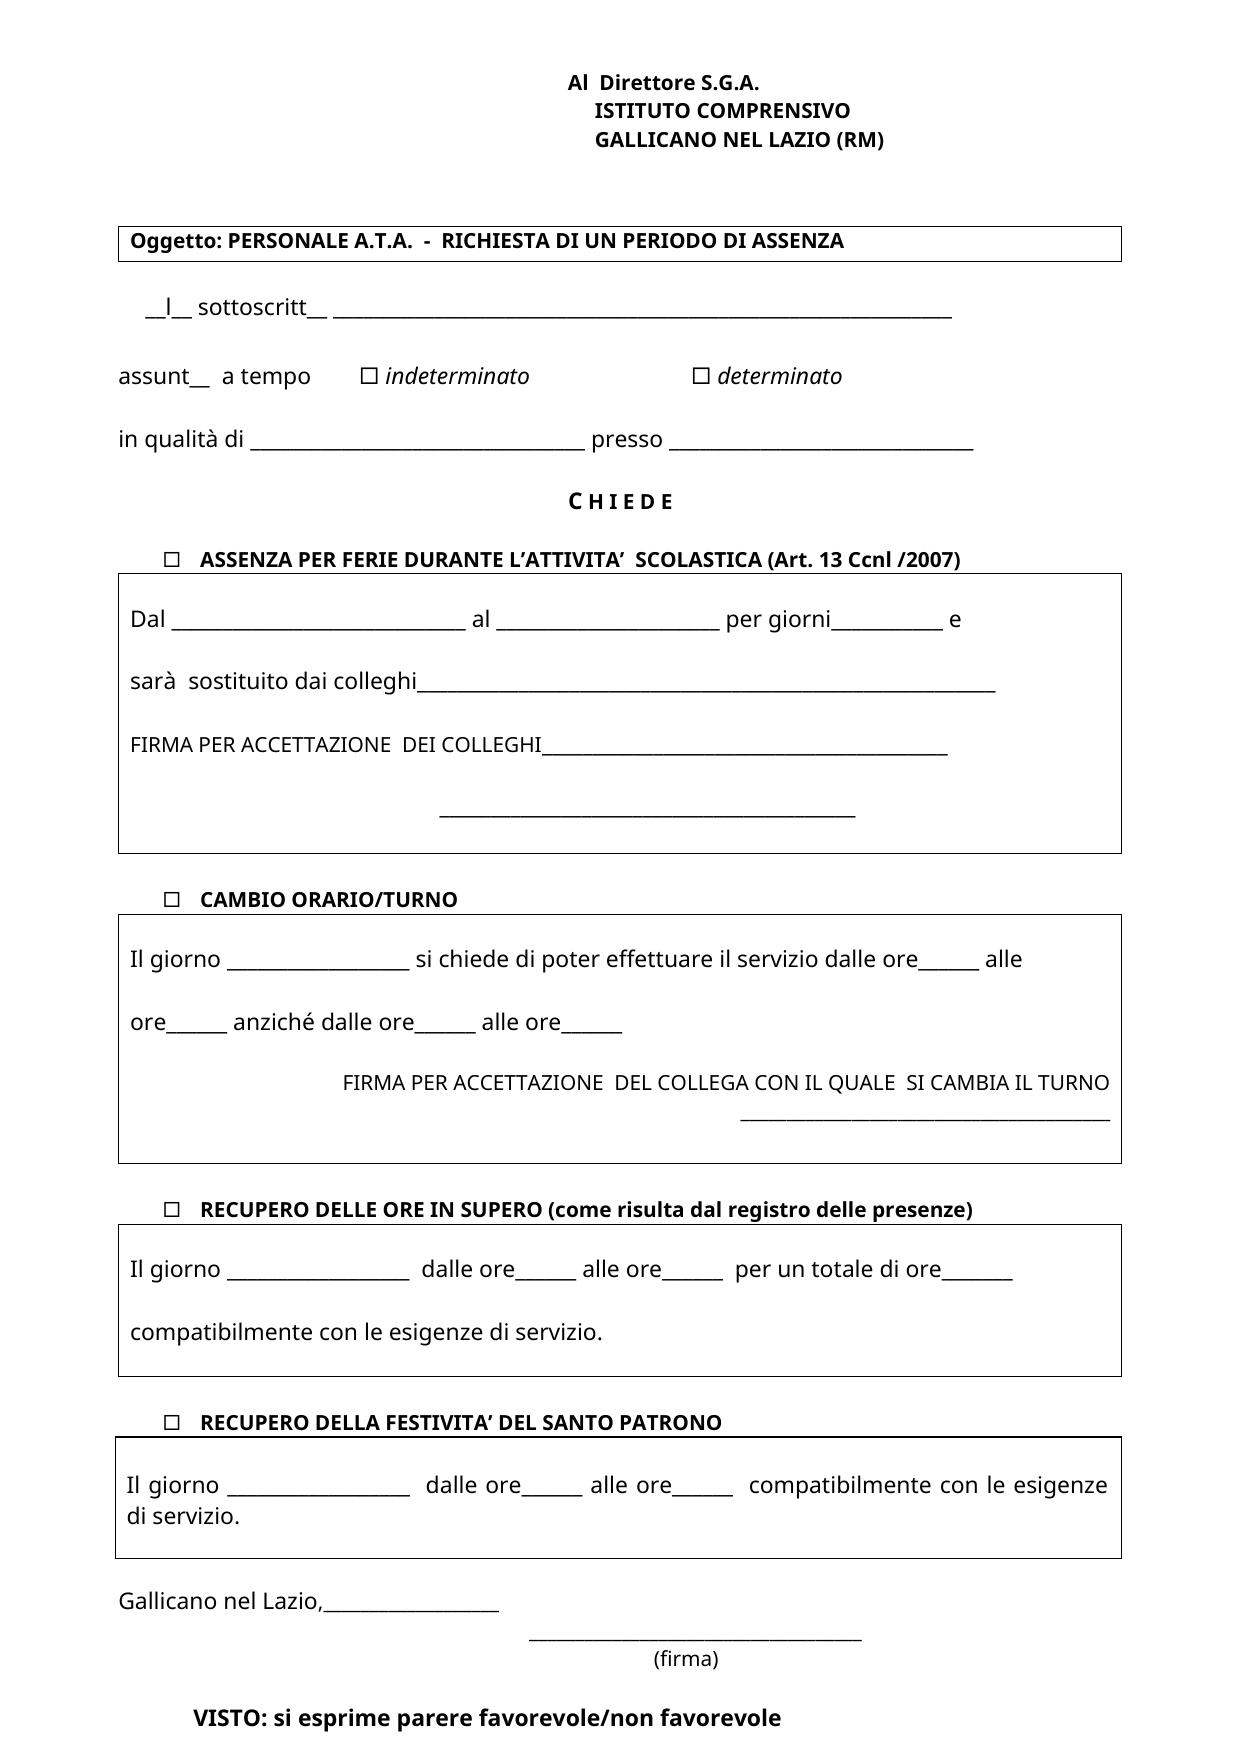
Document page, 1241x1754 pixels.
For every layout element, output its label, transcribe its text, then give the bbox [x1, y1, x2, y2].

text Gallicano nel Lazio,___________________ [118, 1585, 1122, 1616]
list ____________________________________ [193, 1616, 1122, 1644]
title GALLICANO NEL LAZIO (RM) [118, 125, 1122, 153]
title assunt__ a tempo indeterminato determinato [118, 360, 1122, 391]
title Al Direttore S.G.A. [118, 68, 1122, 96]
title RECUPERO DELLA FESTIVITA’ DEL SANTO PATRONO [162, 1408, 1122, 1436]
title CAMBIO ORARIO/TURNO [162, 885, 1122, 913]
title ASSENZA PER FERIE DURANTE L’ATTIVITA’ SCOLASTICA (Art. 13 Ccnl /2007) [162, 545, 1122, 573]
title RECUPERO DELLE ORE IN SUPERO (come risulta dal registro delle presenze) [162, 1196, 1122, 1224]
table_header Oggetto: PERSONALE A.T.A. - RICHIESTA DI UN PERIODO DI ASSENZA [119, 227, 1121, 261]
table_header Il giorno __________________ si chiede di poter effettuare il servizio dalle ore______ alle ore______ anziché dalle ore______ alle ore______ FIRMA PER ACCETTAZIONE DEL COLLEGA CON IL QUALE SI CAMBIA IL TURNO ________________________________________ [119, 915, 1121, 1163]
list (firma) [193, 1644, 1122, 1673]
table_header Il giorno __________________ dalle ore______ alle ore______ per un totale di ore_______ compatibilmente con le esigenze di servizio. [119, 1225, 1121, 1376]
title ISTITUTO COMPRENSIVO [118, 96, 1122, 125]
list VISTO: si esprime parere favorevole/non favorevole [193, 1701, 1122, 1733]
title C H I E D E [118, 485, 1122, 516]
title in qualità di _________________________________ presso ______________________________ [118, 423, 1122, 454]
table_header Il giorno __________________ dalle ore______ alle ore______ compatibilmente con le esigenze di servizio. [116, 1438, 1121, 1557]
table_header Dal _____________________________ al ______________________ per giorni___________ e sarà sostituito dai colleghi_________________________________________________________ FIRMA PER ACCETTAZIONE DEI COLLEGHI________________________________________ _________________________________________ [119, 574, 1121, 853]
title __l__ sottoscritt__ _____________________________________________________________ [118, 291, 1122, 322]
